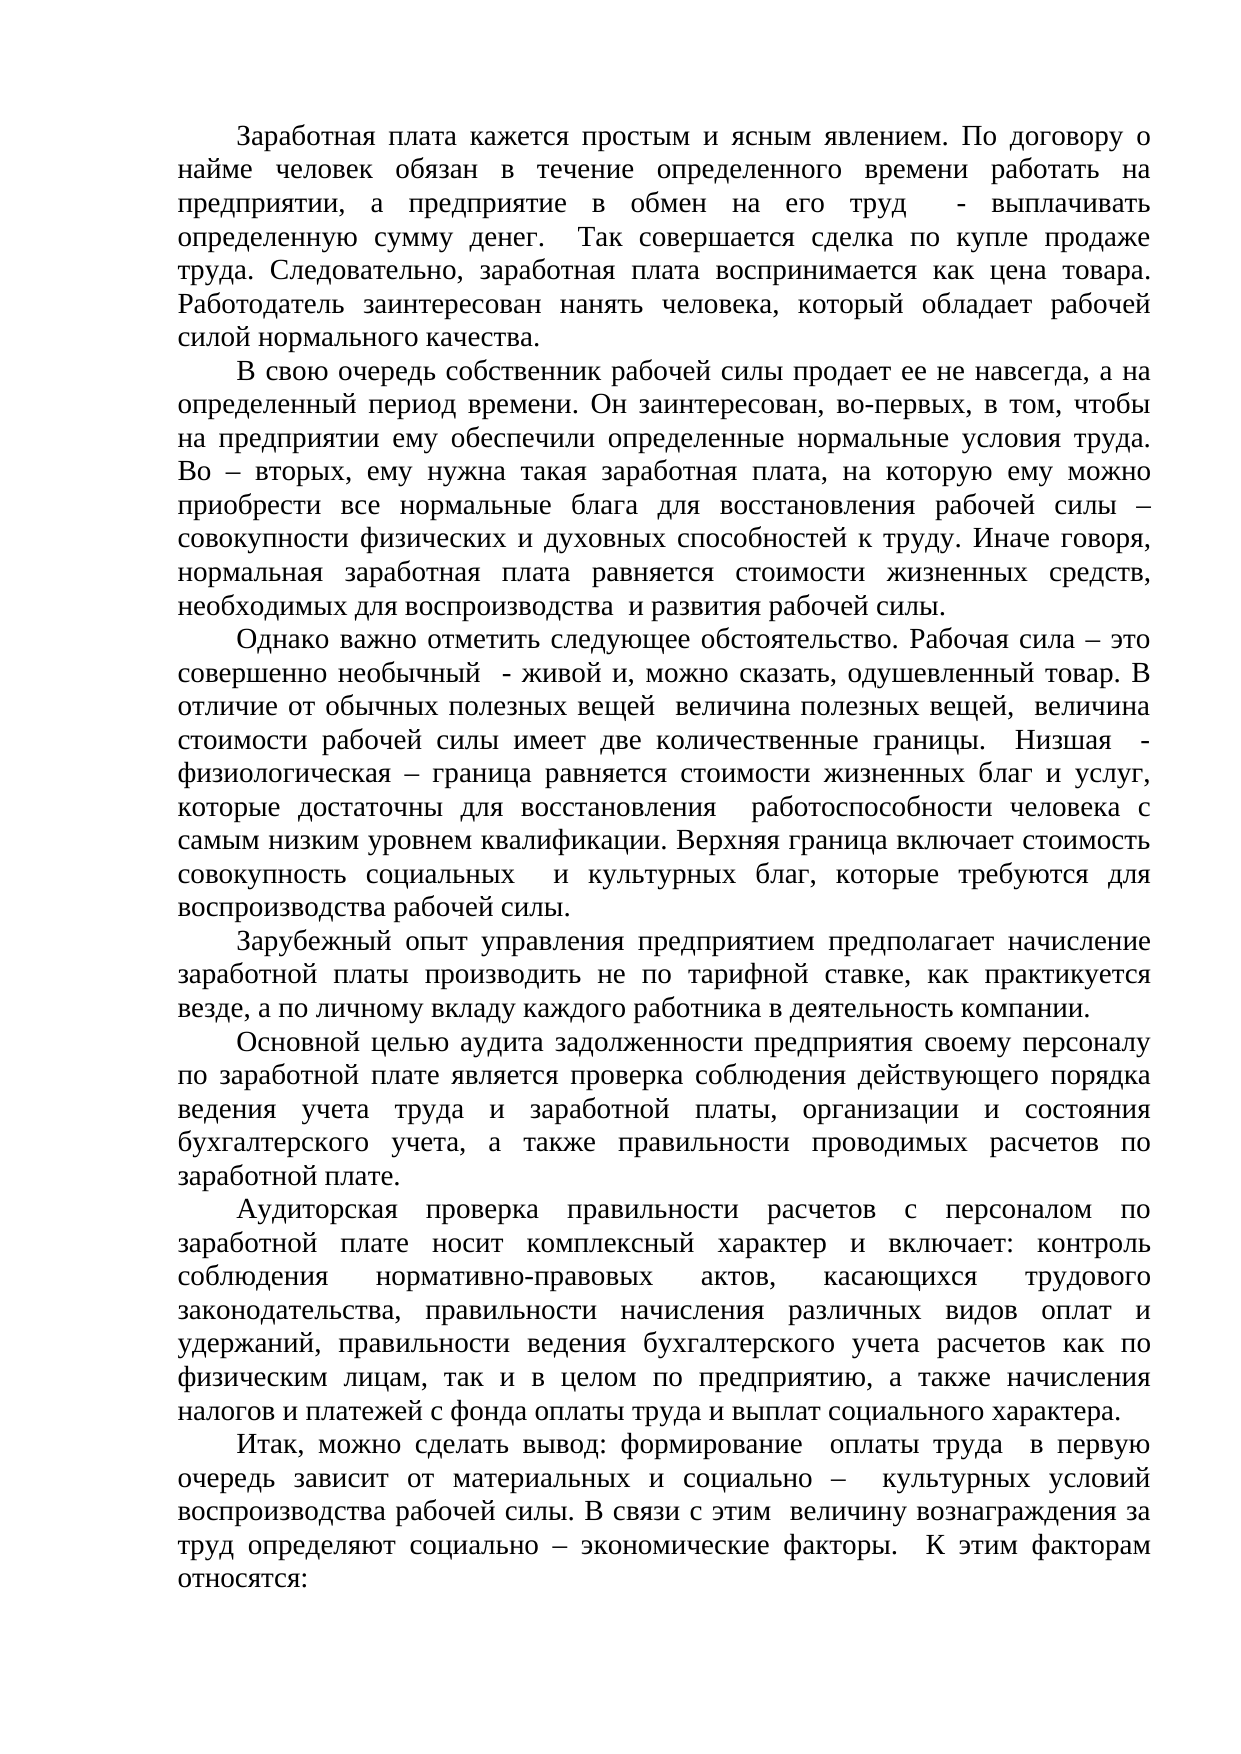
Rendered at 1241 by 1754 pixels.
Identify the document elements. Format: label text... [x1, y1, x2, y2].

text В свою очередь собственник рабочей силы продает ее не навсегда, а на определенный период времени. Он заинтересован, во-первых, в том, чтобы на предприятии ему обеспечили определенные нормальные условия труда. Во – вторых, ему нужна такая заработная плата, на которую ему можно приобрести все нормальные блага для восстановления рабочей силы – совокупности физических и духовных способностей к труду. Иначе говоря, нормальная заработная плата равняется стоимости жизненных средств, необходимых для воспроизводства и развития рабочей силы. [177, 353, 1152, 621]
text Однако важно отметить следующее обстоятельство. Рабочая сила – это совершенно необычный - живой и, можно сказать, одушевленный товар. В отличие от обычных полезных вещей величина полезных вещей, величина стоимости рабочей силы имеет две количественные границы. Низшая - физиологическая – граница равняется стоимости жизненных благ и услуг, которые достаточны для восстановления работоспособности человека с самым низким уровнем квалификации. Верхняя граница включает стоимость совокупность социальных и культурных благ, которые требуются для воспроизводства рабочей силы. [177, 621, 1152, 923]
text Зарубежный опыт управления предприятием предполагает начисление заработной платы производить не по тарифной ставке, как практикуется везде, а по личному вкладу каждого работника в деятельность компании. [177, 923, 1152, 1024]
text Итак, можно сделать вывод: формирование оплаты труда в первую очередь зависит от материальных и социально – культурных условий воспроизводства рабочей силы. В связи с этим величину вознаграждения за труд определяют социально – экономические факторы. К этим факторам относятся: [177, 1426, 1152, 1594]
text Основной целью аудита задолженности предприятия своему персоналу по заработной плате является проверка соблюдения действующего порядка ведения учета труда и заработной платы, организации и состояния бухгалтерского учета, а также правильности проводимых расчетов по заработной плате. [177, 1024, 1152, 1191]
text Заработная плата кажется простым и ясным явлением. По договору о найме человек обязан в течение определенного времени работать на предприятии, а предприятие в обмен на его труд - выплачивать определенную сумму денег. Так совершается сделка по купле продаже труда. Следовательно, заработная плата воспринимается как цена товара. Работодатель заинтересован нанять человека, который обладает рабочей силой нормального качества. [177, 118, 1152, 353]
text Аудиторская проверка правильности расчетов с персоналом по заработной плате носит комплексный характер и включает: контроль соблюдения нормативно-правовых актов, касающихся трудового законодательства, правильности начисления различных видов оплат и удержаний, правильности ведения бухгалтерского учета расчетов как по физическим лицам, так и в целом по предприятию, а также начисления налогов и платежей с фонда оплаты труда и выплат социального характера. [177, 1191, 1152, 1426]
